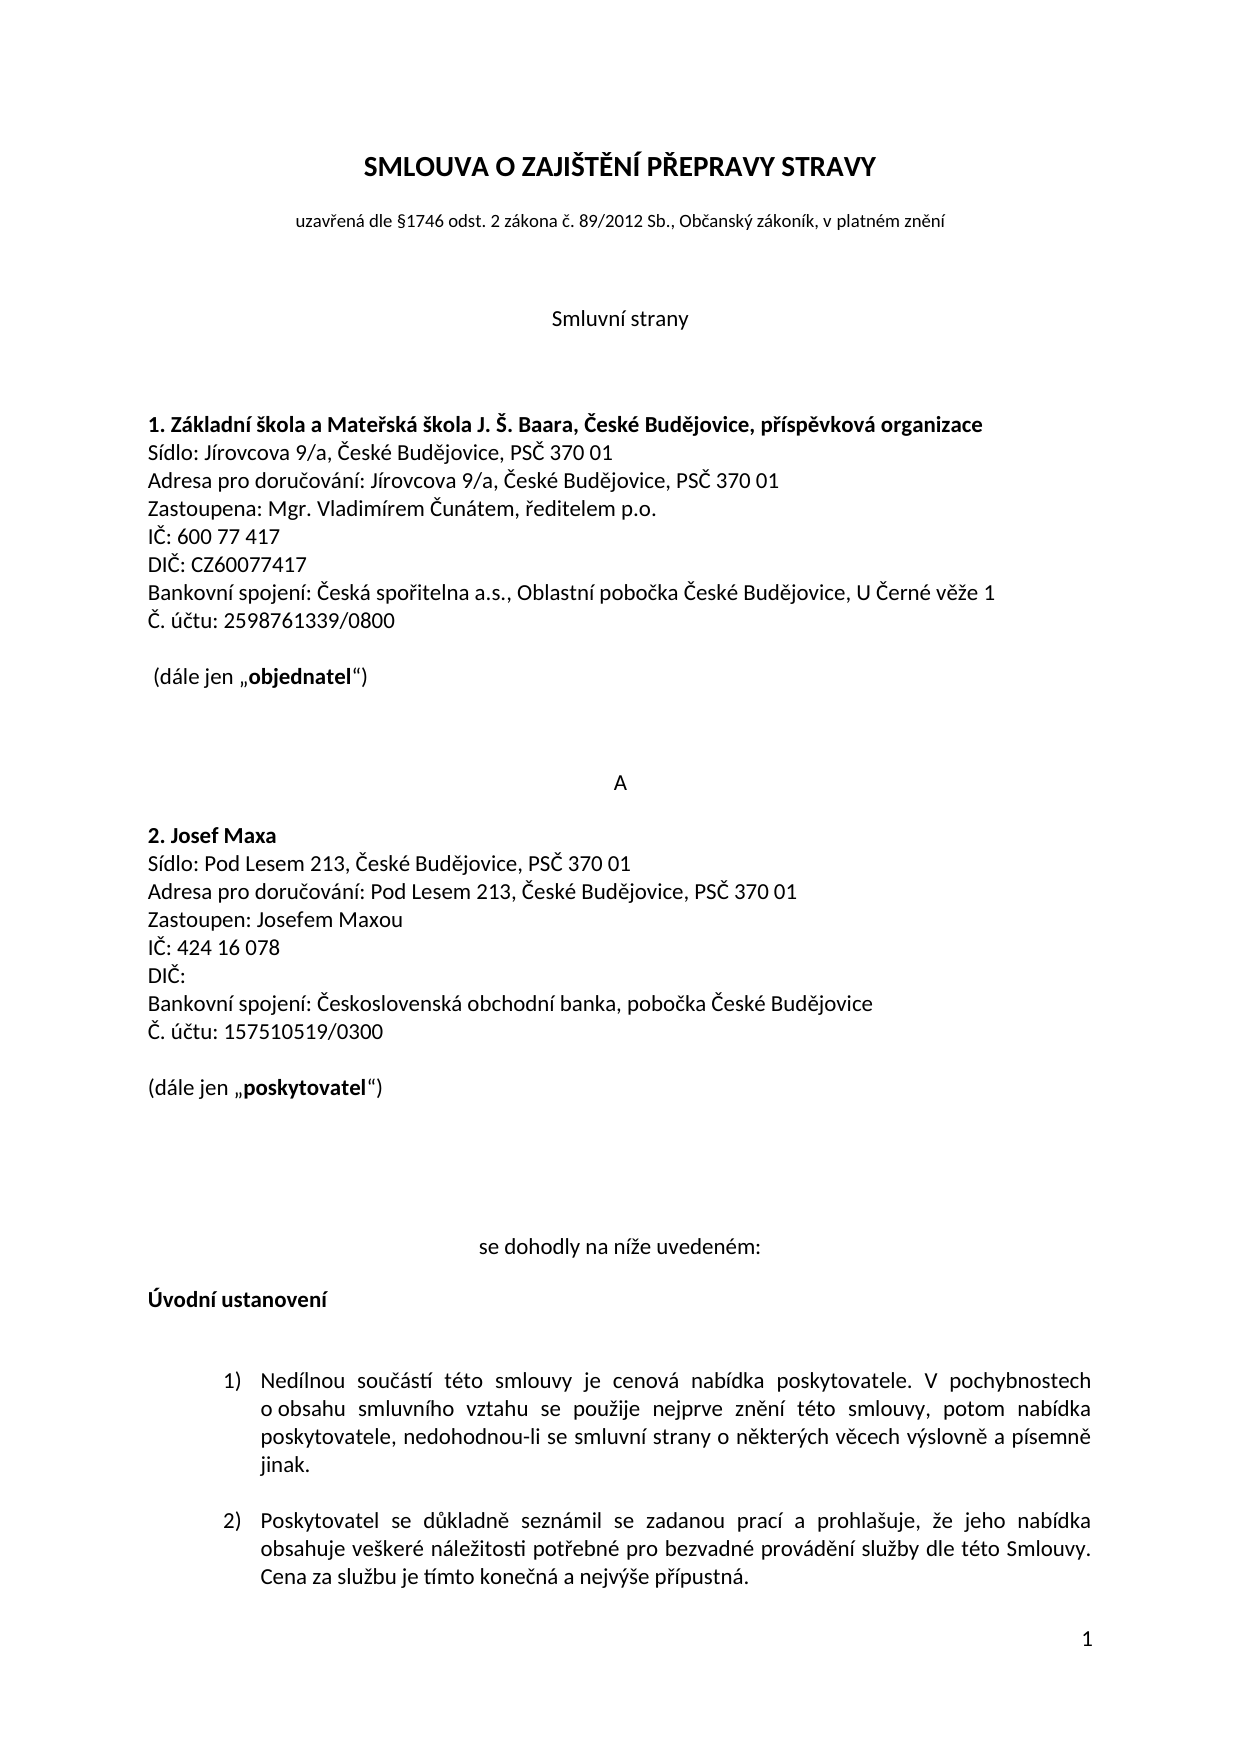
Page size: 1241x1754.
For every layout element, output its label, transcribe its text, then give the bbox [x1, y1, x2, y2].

text Adresa pro doručování: Pod Lesem 213, České Budějovice, PSČ 370 01 [148, 877, 1093, 905]
text DIČ: CZ60077417 [148, 550, 1093, 578]
text Č. účtu: 2598761339/0800 [148, 606, 1093, 634]
text Zastoupena: Mgr. Vladimírem Čunátem, ředitelem p.o. [148, 494, 1093, 522]
text Smluvní strany [148, 304, 1093, 332]
text IČ: 600 77 417 [148, 522, 1093, 550]
text Bankovní spojení: Česká spořitelna a.s., Oblastní pobočka České Budějovice, U Černé věže 1 [148, 578, 1093, 606]
list Poskytovatel se důkladně seznámil se zadanou prací a prohlašuje, že jeho nabídka obsahuje veškeré náležitosti potřebné pro bezvadné provádění služby dle této Smlouvy. Cena za službu je tímto konečná a nejvýše přípustná. [223, 1506, 1093, 1591]
list Nedílnou součástí této smlouvy je cenová nabídka poskytovatele. V pochybnostech o obsahu smluvního vztahu se použije nejprve znění této smlouvy, potom nabídka poskytovatele, nedohodnou-li se smluvní strany o některých věcech výslovně a písemně jinak. [223, 1366, 1093, 1478]
text DIČ: [148, 961, 1093, 989]
text Bankovní spojení: Československá obchodní banka, pobočka České Budějovice [148, 989, 1093, 1017]
text uzavřená dle §1746 odst. 2 zákona č. 89/2012 Sb., Občanský zákoník, v platném znění [148, 209, 1093, 232]
text Sídlo: Jírovcova 9/a, České Budějovice, PSČ 370 01 [148, 438, 1093, 466]
text A [148, 768, 1093, 796]
text (dále jen „objednatel“) [148, 662, 1093, 690]
text se dohodly na níže uvedeném: [148, 1232, 1093, 1260]
text 1. Základní škola a Mateřská škola J. Š. Baara, České Budějovice, příspěvková organizace [148, 410, 1093, 438]
text Č. účtu: 157510519/0300 [148, 1017, 1093, 1045]
text Adresa pro doručování: Jírovcova 9/a, České Budějovice, PSČ 370 01 [148, 466, 1093, 494]
text IČ: 424 16 078 [148, 933, 1093, 961]
text Sídlo: Pod Lesem 213, České Budějovice, PSČ 370 01 [148, 849, 1093, 877]
text 2. Josef Maxa [148, 821, 1093, 849]
text (dále jen „poskytovatel“) [148, 1073, 1093, 1101]
text Úvodní ustanovení [148, 1285, 1093, 1313]
text SMLOUVA O ZAJIŠTĚNÍ PŘEPRAVY STRAVY [148, 148, 1093, 183]
text Zastoupen: Josefem Maxou [148, 905, 1093, 933]
